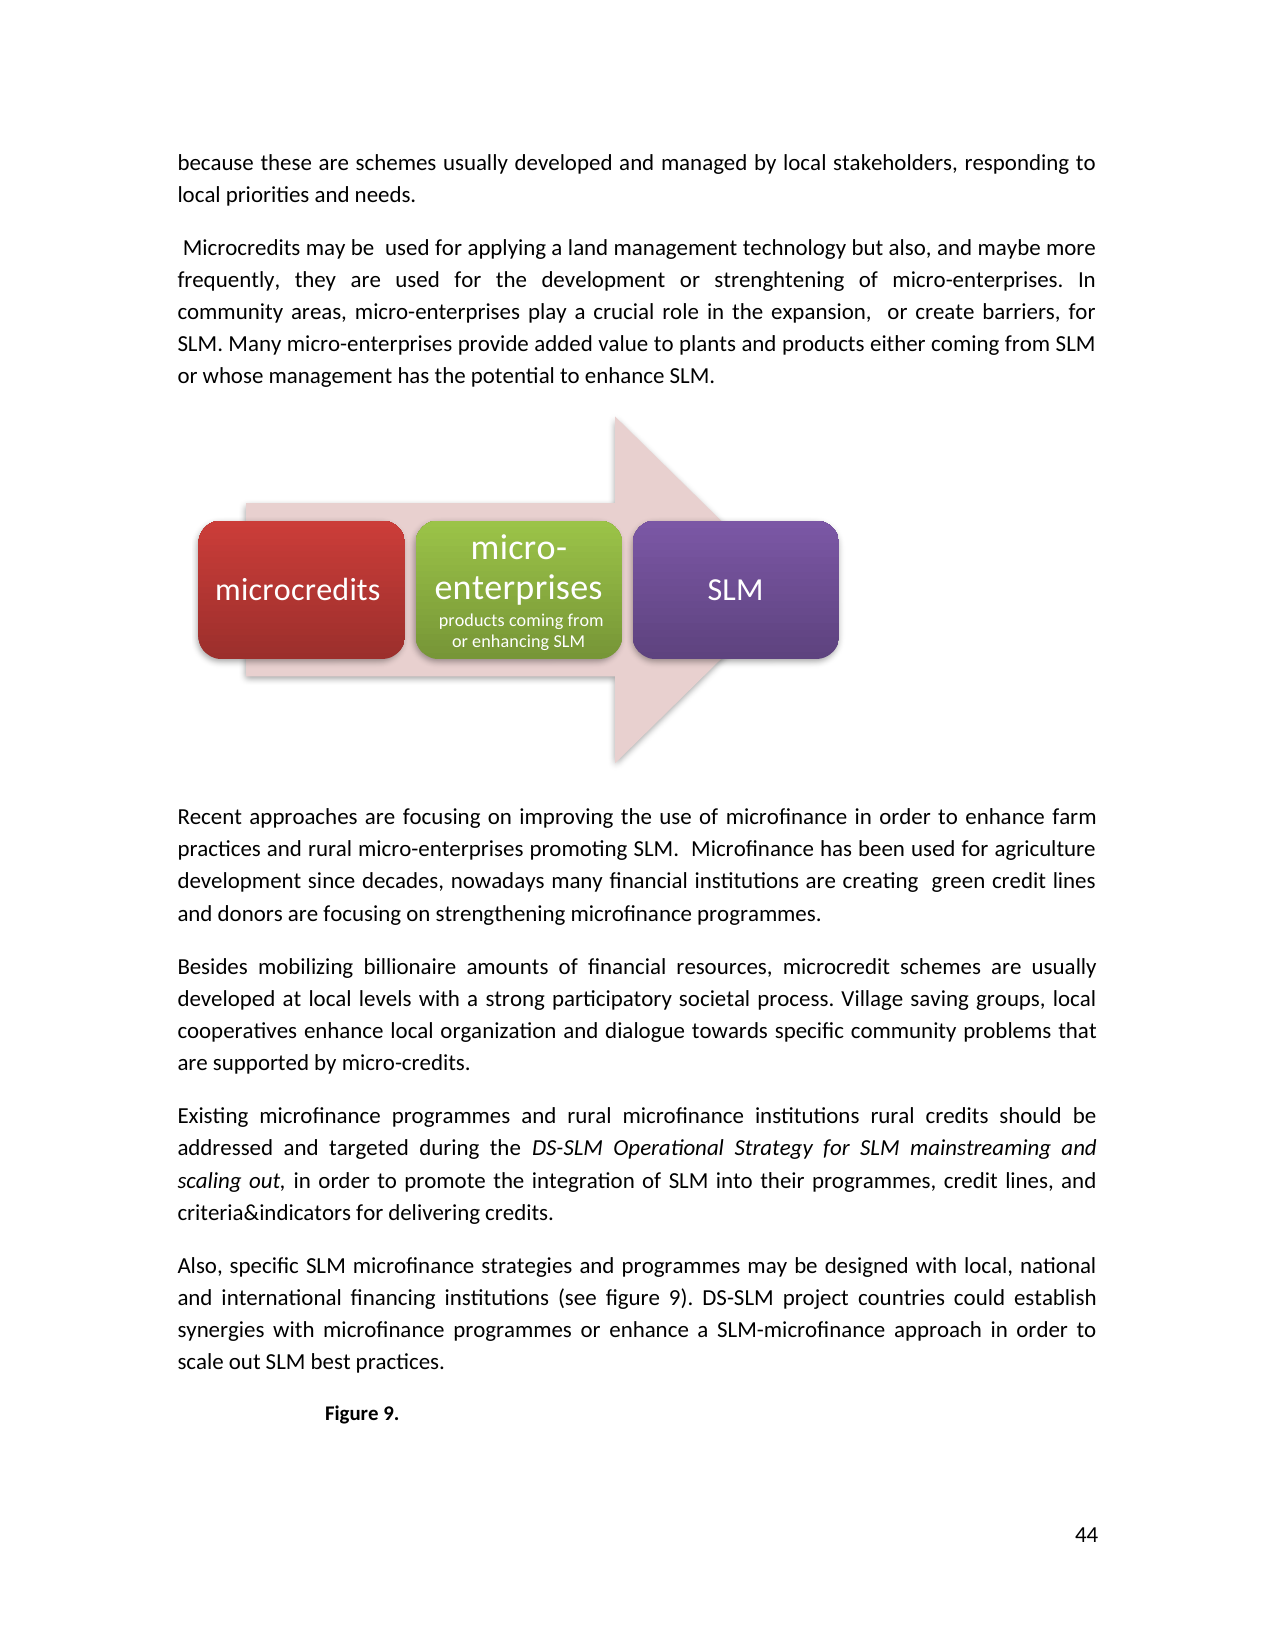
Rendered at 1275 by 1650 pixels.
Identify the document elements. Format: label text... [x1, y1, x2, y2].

text Existing microfinance programmes and rural microfinance institutions rural credits should be addressed and targeted during the DS-SLM Operational Strategy for SLM mainstreaming and scaling out, in order to promote the integration of SLM into their programmes, credit lines, and criteria&indicators for delivering credits. [177, 1101, 1098, 1226]
text Figure 9. [177, 1401, 1098, 1426]
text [177, 148, 1098, 208]
text Microcredits may be used for applying a land management technology but also, and maybe more frequently, they are used for the development or strenghtening of micro-enterprises. In community areas, micro-enterprises play a crucial role in the expansion, or create barriers, for SLM. Many micro-enterprises provide added value to plants and products either coming from SLM or whose management has the potential to enhance SLM. [177, 233, 1098, 389]
text Recent approaches are focusing on improving the use of microfinance in order to enhance farm practices and rural micro-enterprises promoting SLM. Microfinance has been used for agriculture development since decades, nowadays many financial institutions are creating green credit lines and donors are focusing on strengthening microfinance programmes. [177, 802, 1098, 927]
text Also, specific SLM microfinance strategies and programmes may be designed with local, national and international financing institutions (see figure 9). DS-SLM project countries could establish synergies with microfinance programmes or enhance a SLM-microfinance approach in order to scale out SLM best practices. [177, 1251, 1098, 1376]
text Besides mobilizing billionaire amounts of financial resources, microcredit schemes are usually developed at local levels with a strong participatory societal process. Village saving groups, local cooperatives enhance local organization and dialogue towards specific community problems that are supported by micro-credits. [177, 952, 1098, 1076]
